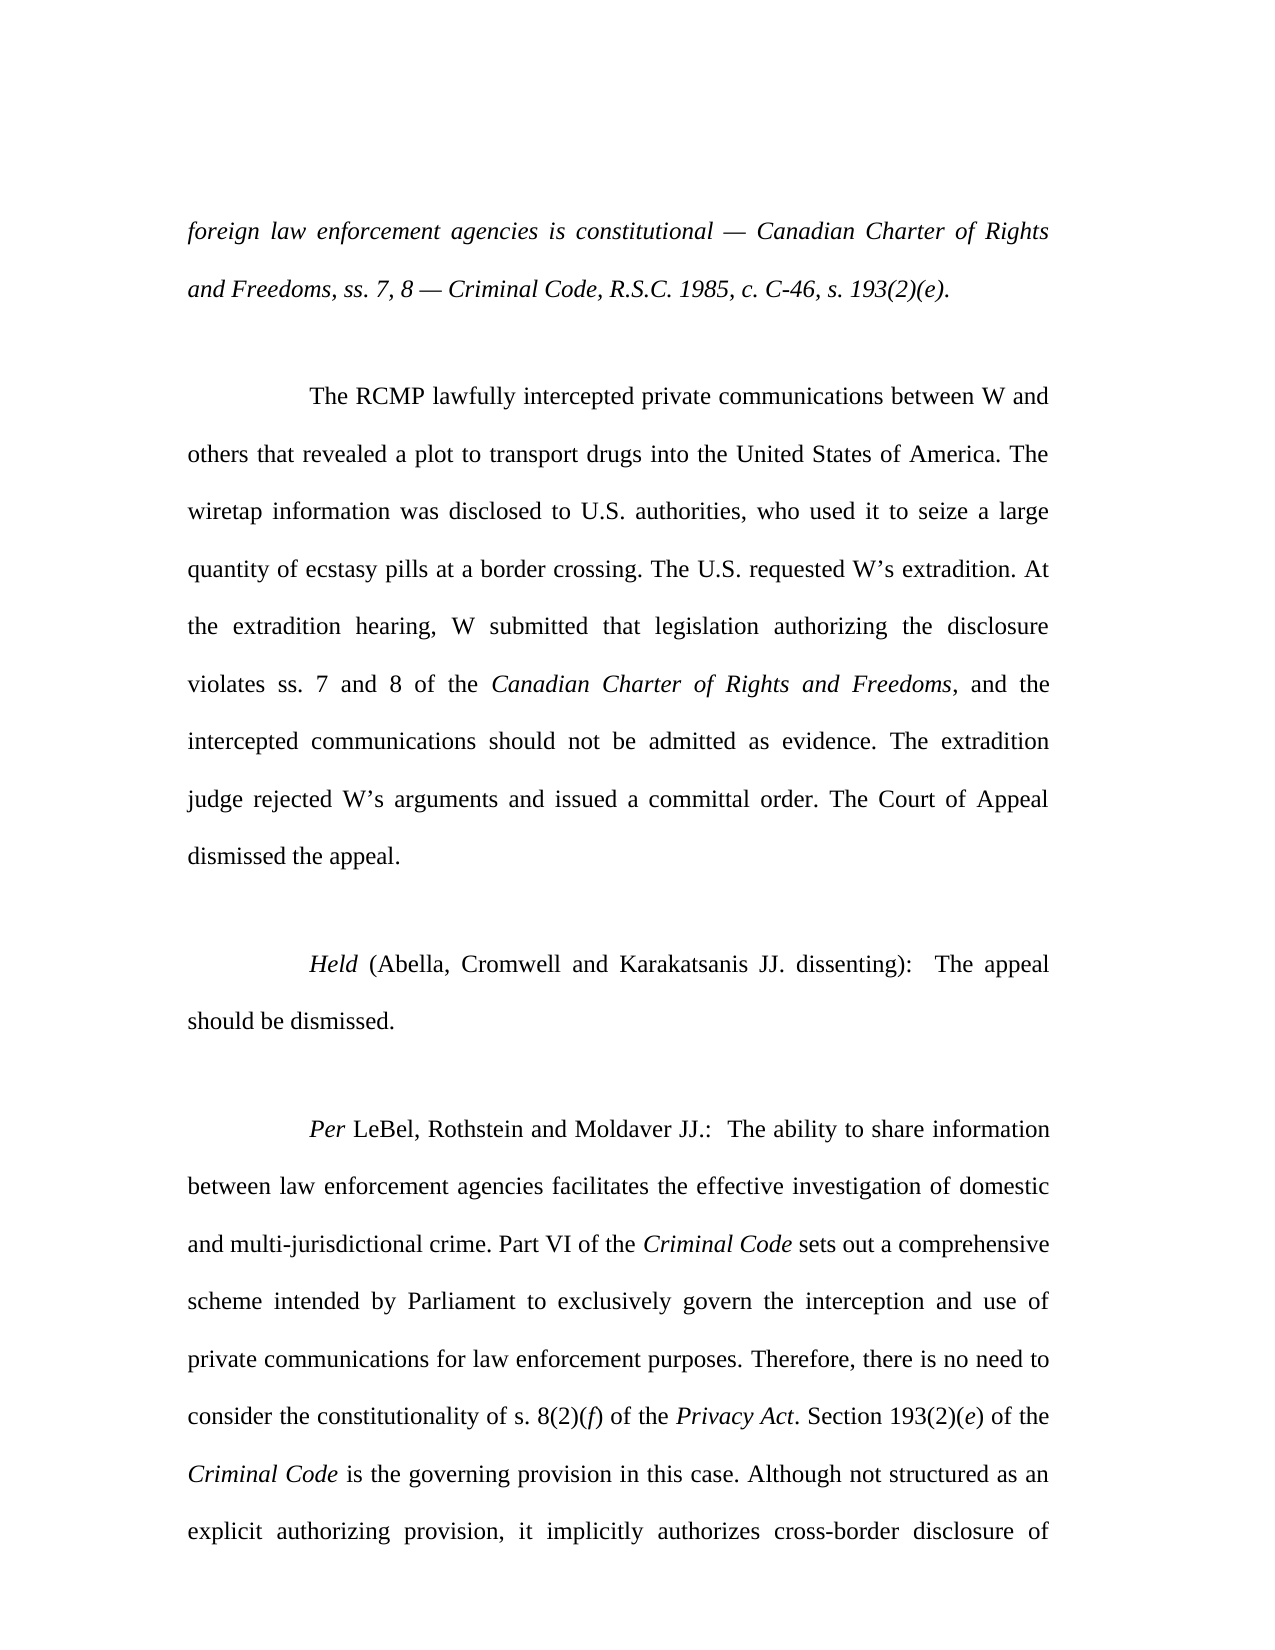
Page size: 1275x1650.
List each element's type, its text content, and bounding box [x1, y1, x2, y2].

text Held (Abella, Cromwell and Karakatsanis JJ. dissenting): The appeal should be dismissed. [187, 949, 1050, 1035]
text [187, 1114, 1050, 1545]
text The RCMP lawfully intercepted private communications between W and others that revealed a plot to transport drugs into the United States of America. The wiretap information was disclosed to U.S. authorities, who used it to seize a large quantity of ecstasy pills at a border crossing. The U.S. requested W’s extradition. At the extradition hearing, W submitted that legislation authorizing the disclosure violates ss. 7 and 8 of the Canadian Charter of Rights and Freedoms, and the intercepted communications should not be admitted as evidence. The extradition judge rejected W’s arguments and issued a committal order. The Court of Appeal dismissed the appeal. [187, 381, 1050, 870]
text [187, 216, 1050, 303]
